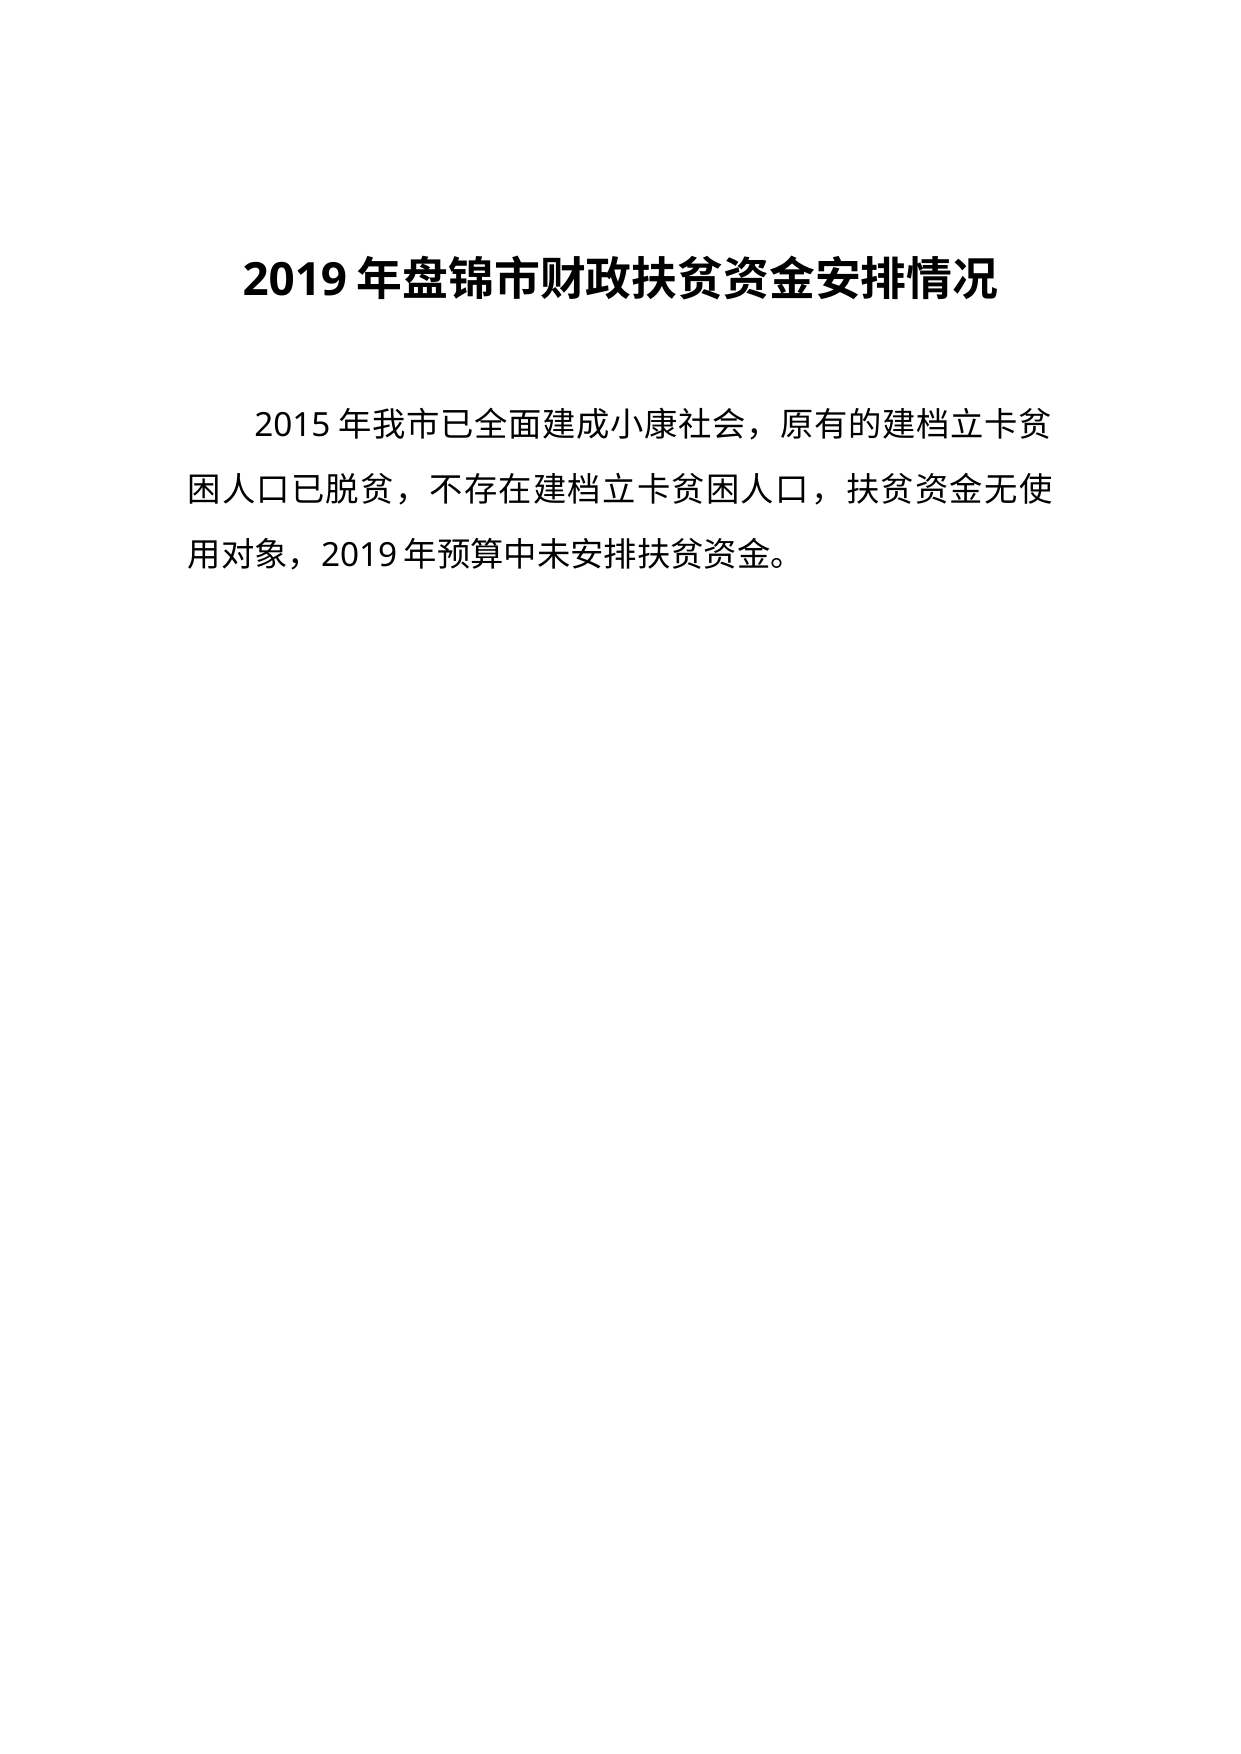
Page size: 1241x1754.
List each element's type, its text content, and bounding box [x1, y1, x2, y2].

text 2015年我市已全面建成小康社会，原有的建档立卡贫困人口已脱贫，不存在建档立卡贫困人口，扶贫资金无使用对象，2019年预算中未安排扶贫资金。 [187, 389, 1053, 584]
text 2019年盘锦市财政扶贫资金安排情况 [187, 227, 1053, 324]
